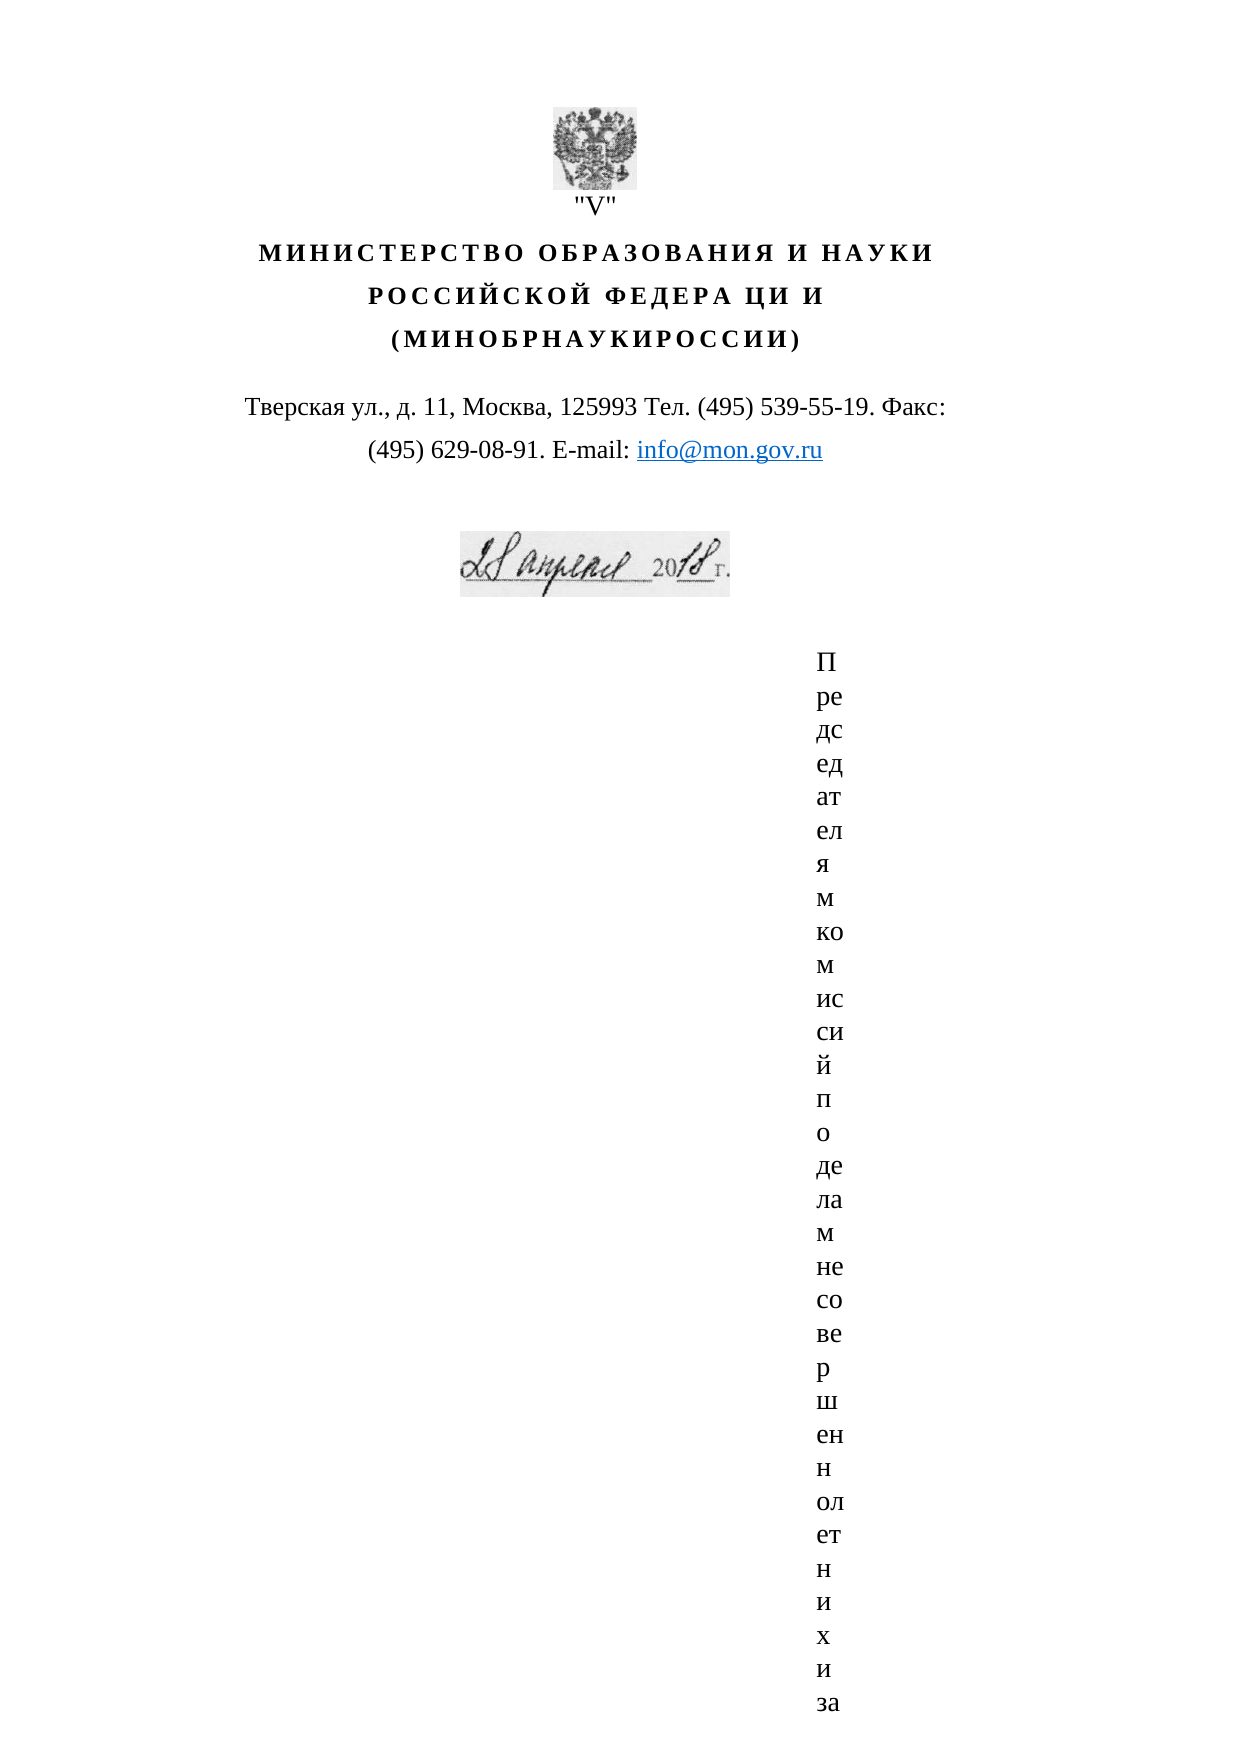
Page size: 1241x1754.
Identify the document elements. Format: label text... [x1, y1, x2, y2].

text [816, 645, 845, 1718]
text Тверская ул., д. 11, Москва, 125993 Тел. (495) 539-55-19. Факс: (495) 629-08-91. E-mail: info@mon.gov.ru [239, 382, 951, 467]
picture [460, 531, 730, 597]
picture [553, 107, 637, 190]
text "V" [239, 193, 951, 221]
text МИНИСТЕРСТВО ОБРАЗОВАНИЯ И НАУКИ РОССИЙСКОЙ ФЕДЕРА ЦИ И (МИНОБРНАУКИРОССИИ) [239, 227, 951, 356]
